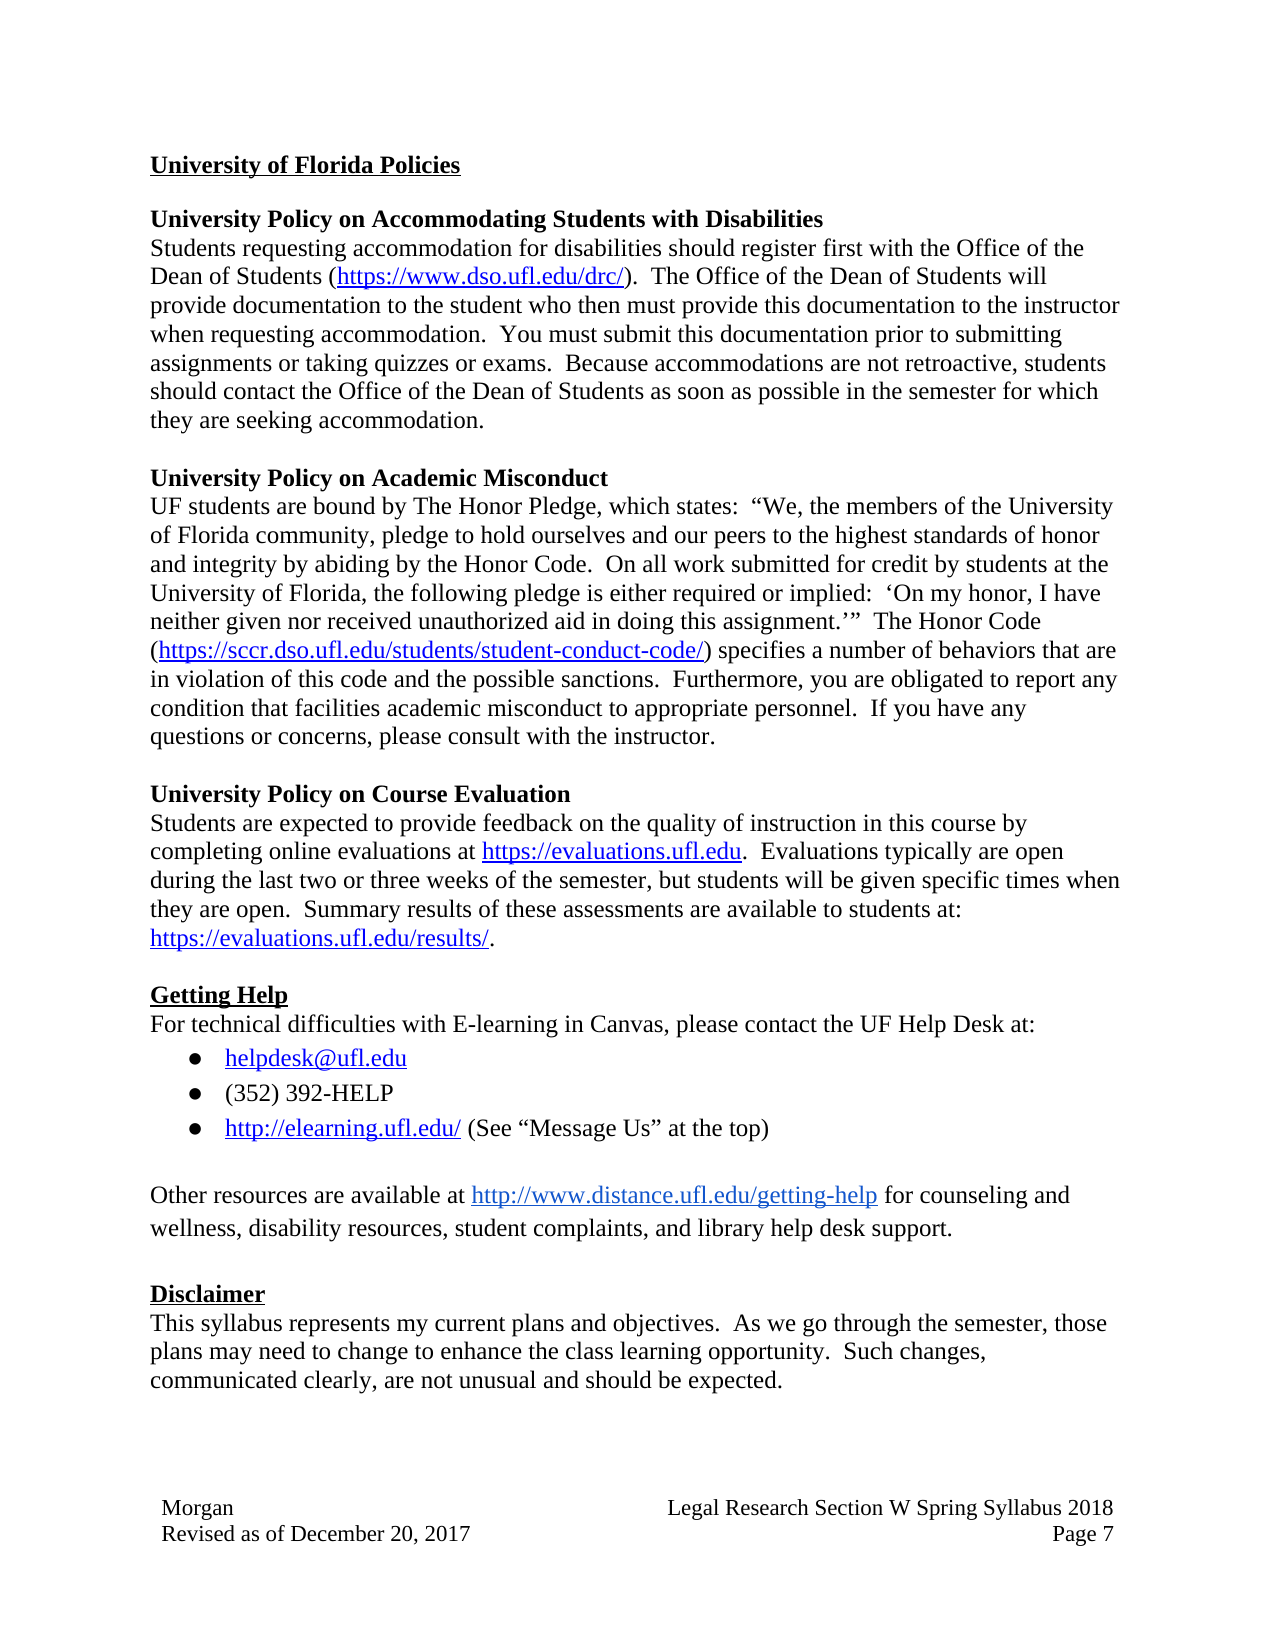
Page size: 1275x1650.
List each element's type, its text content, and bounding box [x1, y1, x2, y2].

text University of Florida Policies [150, 150, 1125, 179]
text Getting Help [150, 980, 1125, 1009]
text University Policy on Accommodating Students with Disabilities [150, 204, 1125, 233]
text For technical difficulties with E-learning in Canvas, please contact the UF Help Desk at: [150, 1009, 1125, 1038]
text Students requesting accommodation for disabilities should register first with the Office of the Dean of Students (https://www.dso.ufl.edu/drc/). The Office of the Dean of Students will provide documentation to the student who then must provide this documentation to the instructor when requesting accommodation. You must submit this documentation prior to submitting assignments or taking quizzes or exams. Because accommodations are not retroactive, students should contact the Office of the Dean of Students as soon as possible in the semester for which they are seeking accommodation. [150, 233, 1125, 434]
text This syllabus represents my current plans and objectives. As we go through the semester, those plans may need to change to enhance the class learning opportunity. Such changes, communicated clearly, are not unusual and should be expected. [150, 1308, 1125, 1394]
text Disclaimer [150, 1279, 1125, 1308]
text Other resources are available at http://www.distance.ufl.edu/getting-help for counseling and wellness, disability resources, student complaints, and library help desk support. [150, 1180, 1125, 1242]
list helpdesk@ufl.edu [187, 1042, 1125, 1072]
text Students are expected to provide feedback on the quality of instruction in this course by completing online evaluations at https://evaluations.ufl.edu. Evaluations typically are open during the last two or three weeks of the semester, but students will be given specific times when they are open. Summary results of these assessments are available to students at: https://evaluations.ufl.edu/results/. [150, 808, 1125, 951]
text University Policy on Course Evaluation [150, 779, 1125, 808]
list http://elearning.ufl.edu/ (See “Message Us” at the top) [187, 1112, 1125, 1142]
list (352) 392-HELP [187, 1077, 1125, 1107]
text University Policy on Academic Misconduct [150, 463, 1125, 491]
text UF students are bound by The Honor Pledge, which states: “We, the members of the University of Florida community, pledge to hold ourselves and our peers to the highest standards of honor and integrity by abiding by the Honor Code. On all work submitted for credit by students at the University of Florida, the following pledge is either required or implied: ‘On my honor, I have neither given nor received unauthorized aid in doing this assignment.’” The Honor Code (https://sccr.dso.ufl.edu/students/student-conduct-code/) specifies a number of behaviors that are in violation of this code and the possible sanctions. Furthermore, you are obligated to report any condition that facilities academic misconduct to appropriate personnel. If you have any questions or concerns, please consult with the instructor. [150, 491, 1125, 750]
